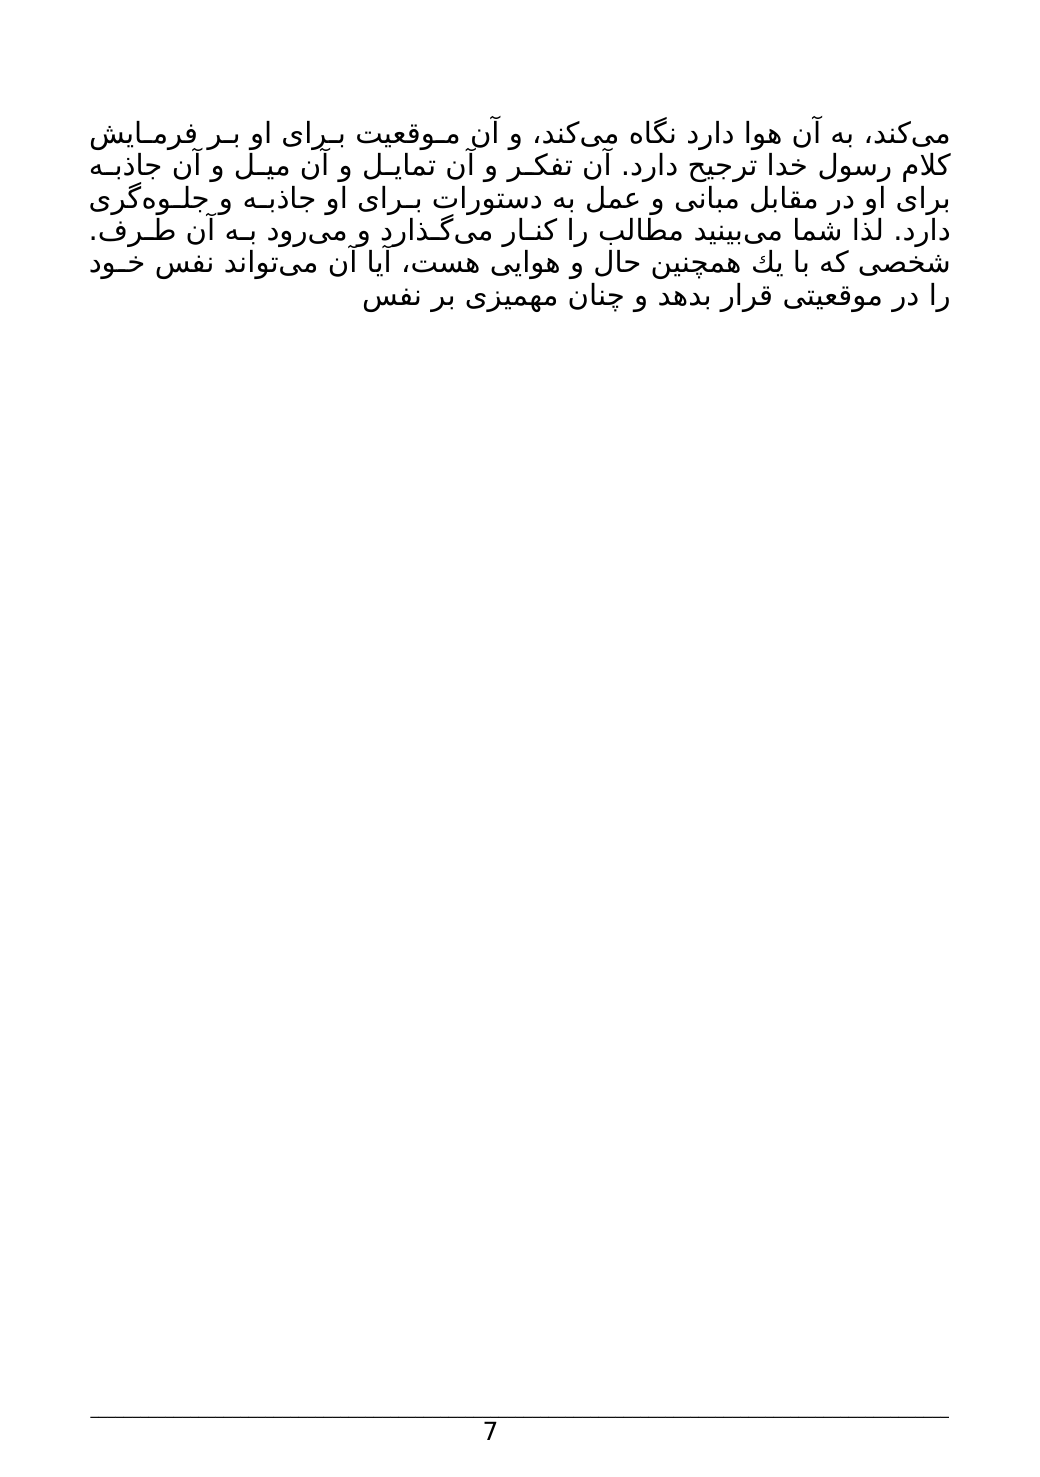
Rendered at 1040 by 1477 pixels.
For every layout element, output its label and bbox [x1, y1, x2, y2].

text [89, 118, 951, 312]
